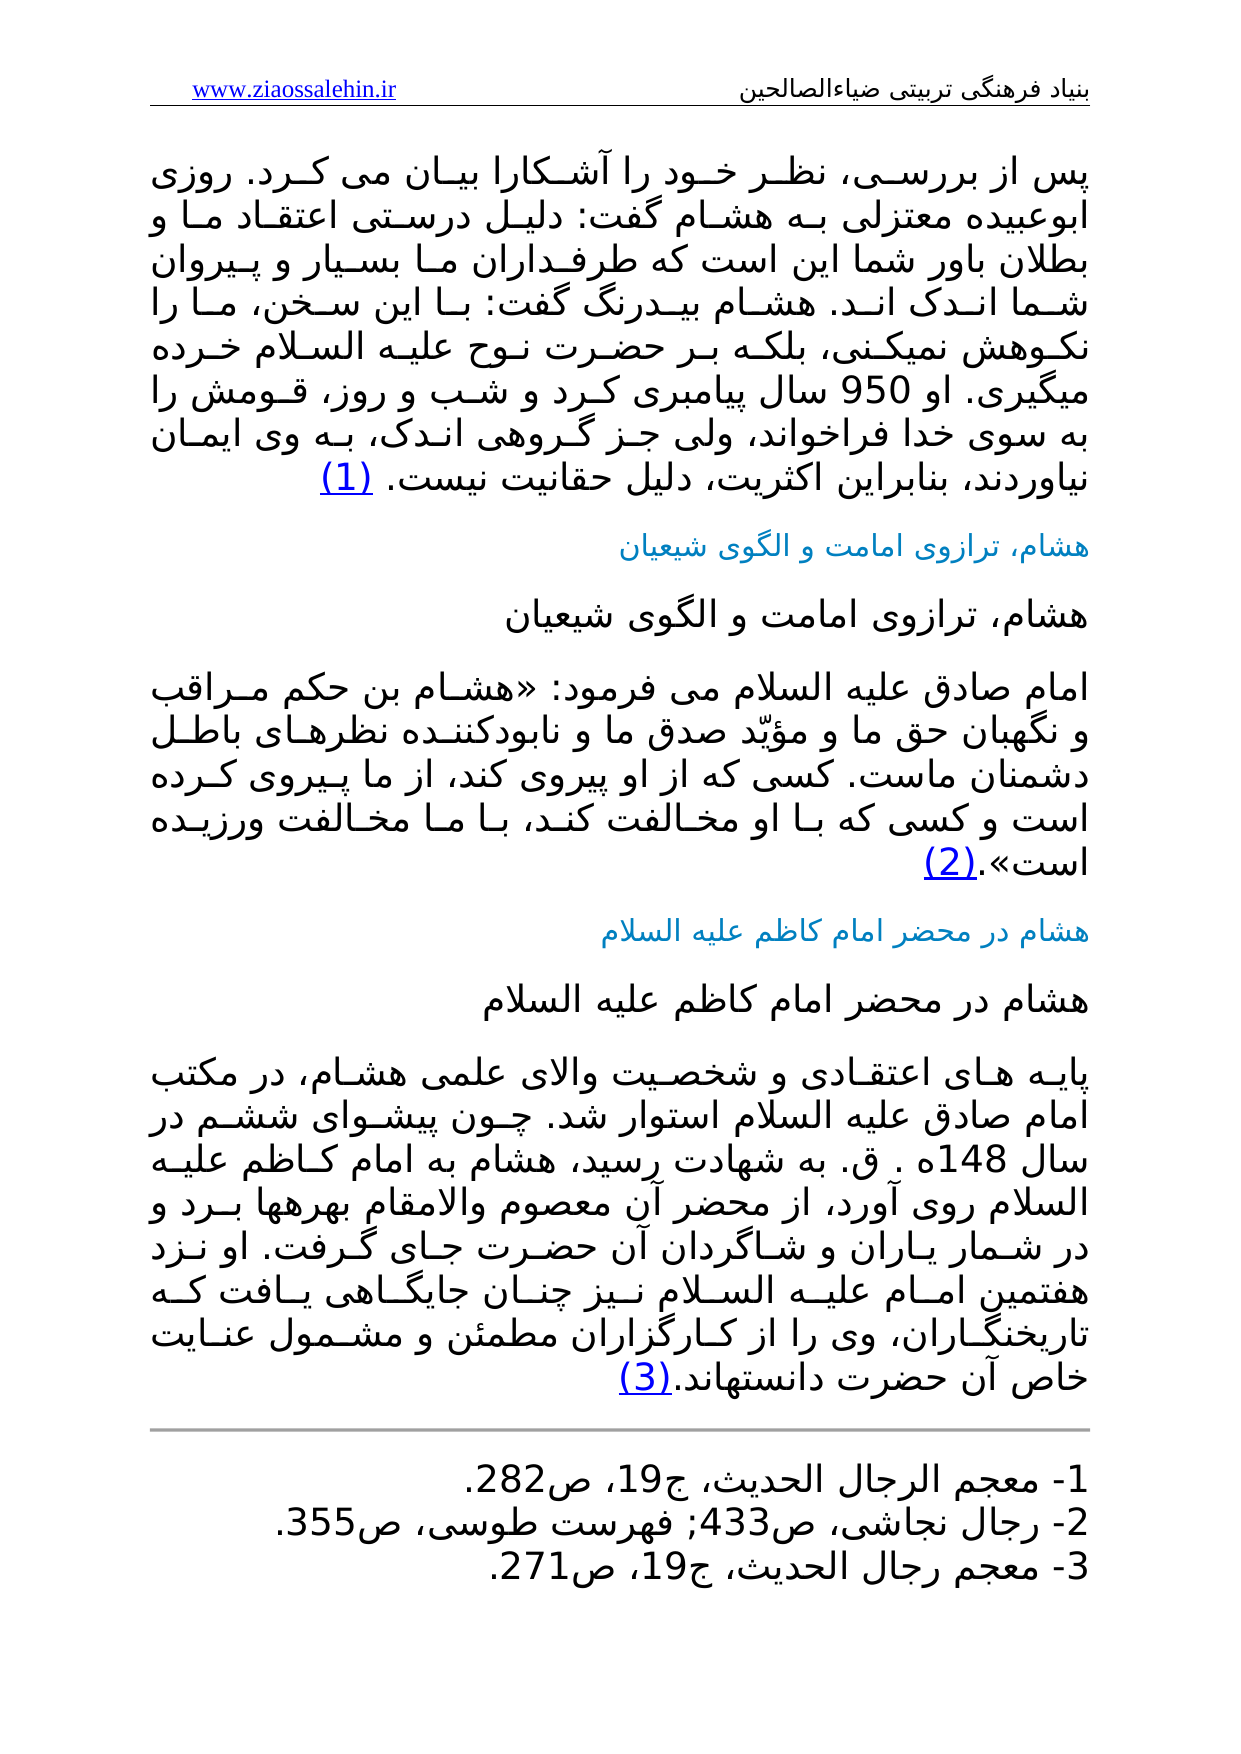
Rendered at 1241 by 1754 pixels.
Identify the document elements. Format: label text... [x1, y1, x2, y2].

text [150, 150, 1090, 499]
subtitle هشام در محضر امام کاظم علیه السلام [150, 913, 1090, 948]
text 3- معجم رجال الحدیث، ج19، ص271. [150, 1544, 1090, 1588]
text 2- رجال نجاشی، ص433; فهرست طوسی، ص355. [150, 1501, 1090, 1544]
text هشام، ترازوی امامت و الگوی شیعیان [150, 593, 1090, 636]
text 1- معجم الرجال الحدیث، ج19، ص282. [150, 1457, 1090, 1501]
subtitle هشام، ترازوی امامت و الگوی شیعیان [150, 528, 1090, 563]
text هشام در محضر امام کاظم علیه السلام [150, 977, 1090, 1021]
text امام صادق علیه السلام می فرمود: «هشام بن حکم مراقب و نگهبان حق ما و مؤیّد صدق ما و نابودکننده نظرهای باطل دشمنان ماست. کسی که از او پیروی کند، از ما پیروی کرده است و کسی که با او مخالفت کند، با ما مخالفت ورزیده است».(2) [150, 666, 1090, 884]
text پایه های اعتقادی و شخصیت والای علمی هشام، در مکتب امام صادق علیه السلام استوار شد. چون پیشوای ششم در سال 148ه . ق. به شهادت رسید، هشام به امام کاظم علیه السلام روی آورد، از محضر آن معصوم والامقام بهرهها برد و در شمار یاران و شاگردان آن حضرت جای گرفت. او نزد هفتمین امام علیه السلام نیز چنان جایگاهی یافت که تاریخنگاران، وی را از کارگزاران مطمئن و مشمول عنایت خاص آن حضرت دانستهاند.(3) [150, 1050, 1090, 1399]
